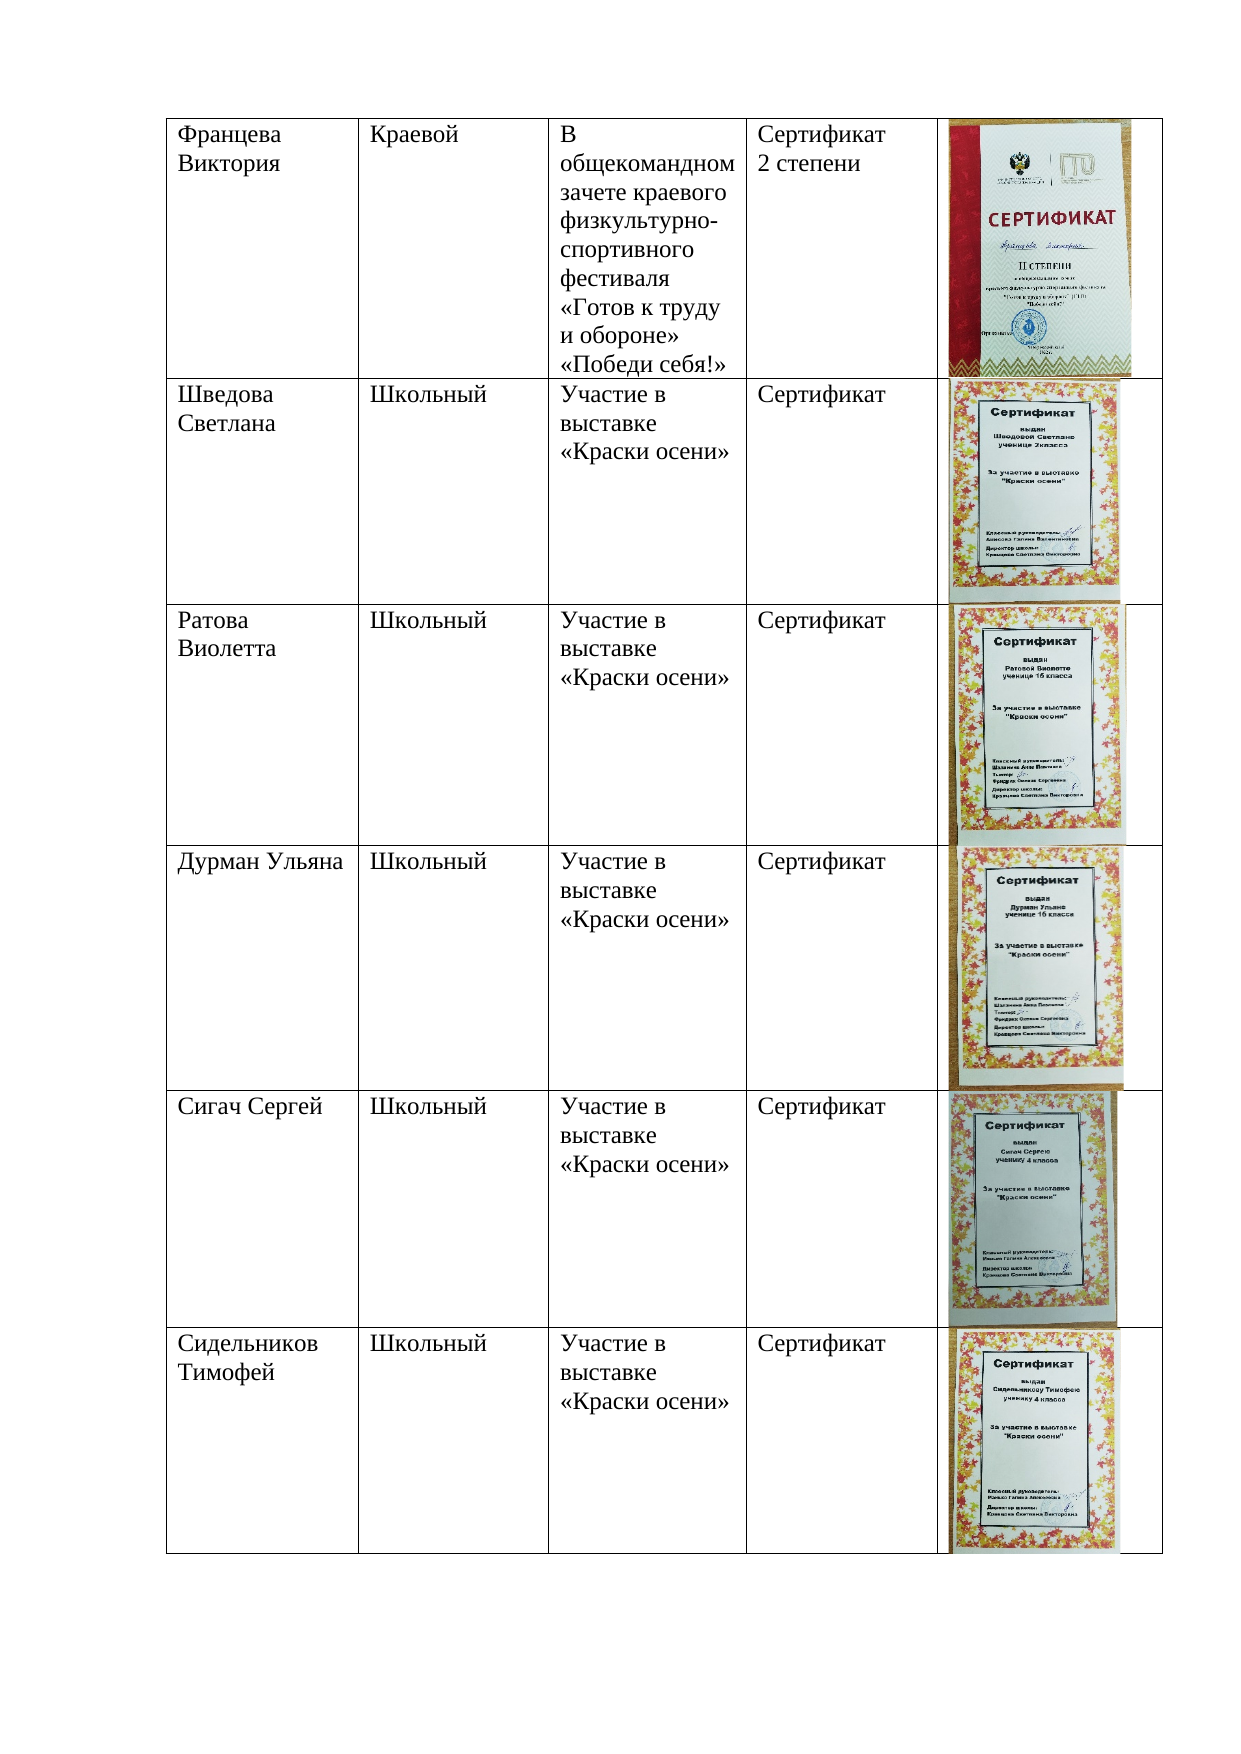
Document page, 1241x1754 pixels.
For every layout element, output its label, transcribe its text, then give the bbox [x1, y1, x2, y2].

table_cell Францева Виктория [167, 119, 358, 378]
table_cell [549, 1328, 746, 1553]
table_cell Сертификат [747, 605, 937, 845]
table_cell [938, 605, 948, 845]
table_cell Участие в выставке «Краски осени» [549, 379, 746, 604]
table_cell Сидельников Тимофей [167, 1328, 358, 1553]
table_cell Участие в выставке «Краски осени» [549, 1091, 746, 1327]
table_cell [1127, 605, 1162, 845]
picture [948, 119, 1132, 377]
table_cell Школьный [359, 1328, 548, 1553]
table_cell Участие в выставке «Краски осени» [549, 846, 746, 1090]
table_cell [1121, 379, 1162, 604]
table_cell Школьный [359, 379, 548, 604]
table_cell [938, 1328, 948, 1553]
table_cell Дурман Ульяна [167, 846, 358, 1090]
table_cell [938, 379, 948, 604]
table_cell [1121, 1328, 1162, 1553]
table_cell [1124, 846, 1162, 1090]
table_cell Краевой [359, 119, 548, 378]
table_cell Ратова Виолетта [167, 605, 358, 845]
table_cell Сертификат [747, 846, 937, 1090]
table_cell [549, 119, 746, 378]
table_cell [1118, 1091, 1162, 1327]
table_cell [747, 119, 937, 378]
table_cell Школьный [359, 1091, 548, 1327]
table_cell Шведова Светлана [167, 379, 358, 604]
table_cell Сертификат [747, 379, 937, 604]
table_cell Сигач Сергей [167, 1091, 358, 1327]
table_cell Сертификат [747, 1328, 937, 1553]
table_cell Школьный [359, 846, 548, 1090]
picture [948, 378, 1127, 1554]
table_cell Школьный [359, 605, 548, 845]
table_cell [938, 119, 1162, 378]
table_cell Участие в выставке «Краски осени» [549, 605, 746, 845]
table_cell [938, 846, 948, 1090]
table_cell [938, 1091, 948, 1327]
table_cell Сертификат [747, 1091, 937, 1327]
